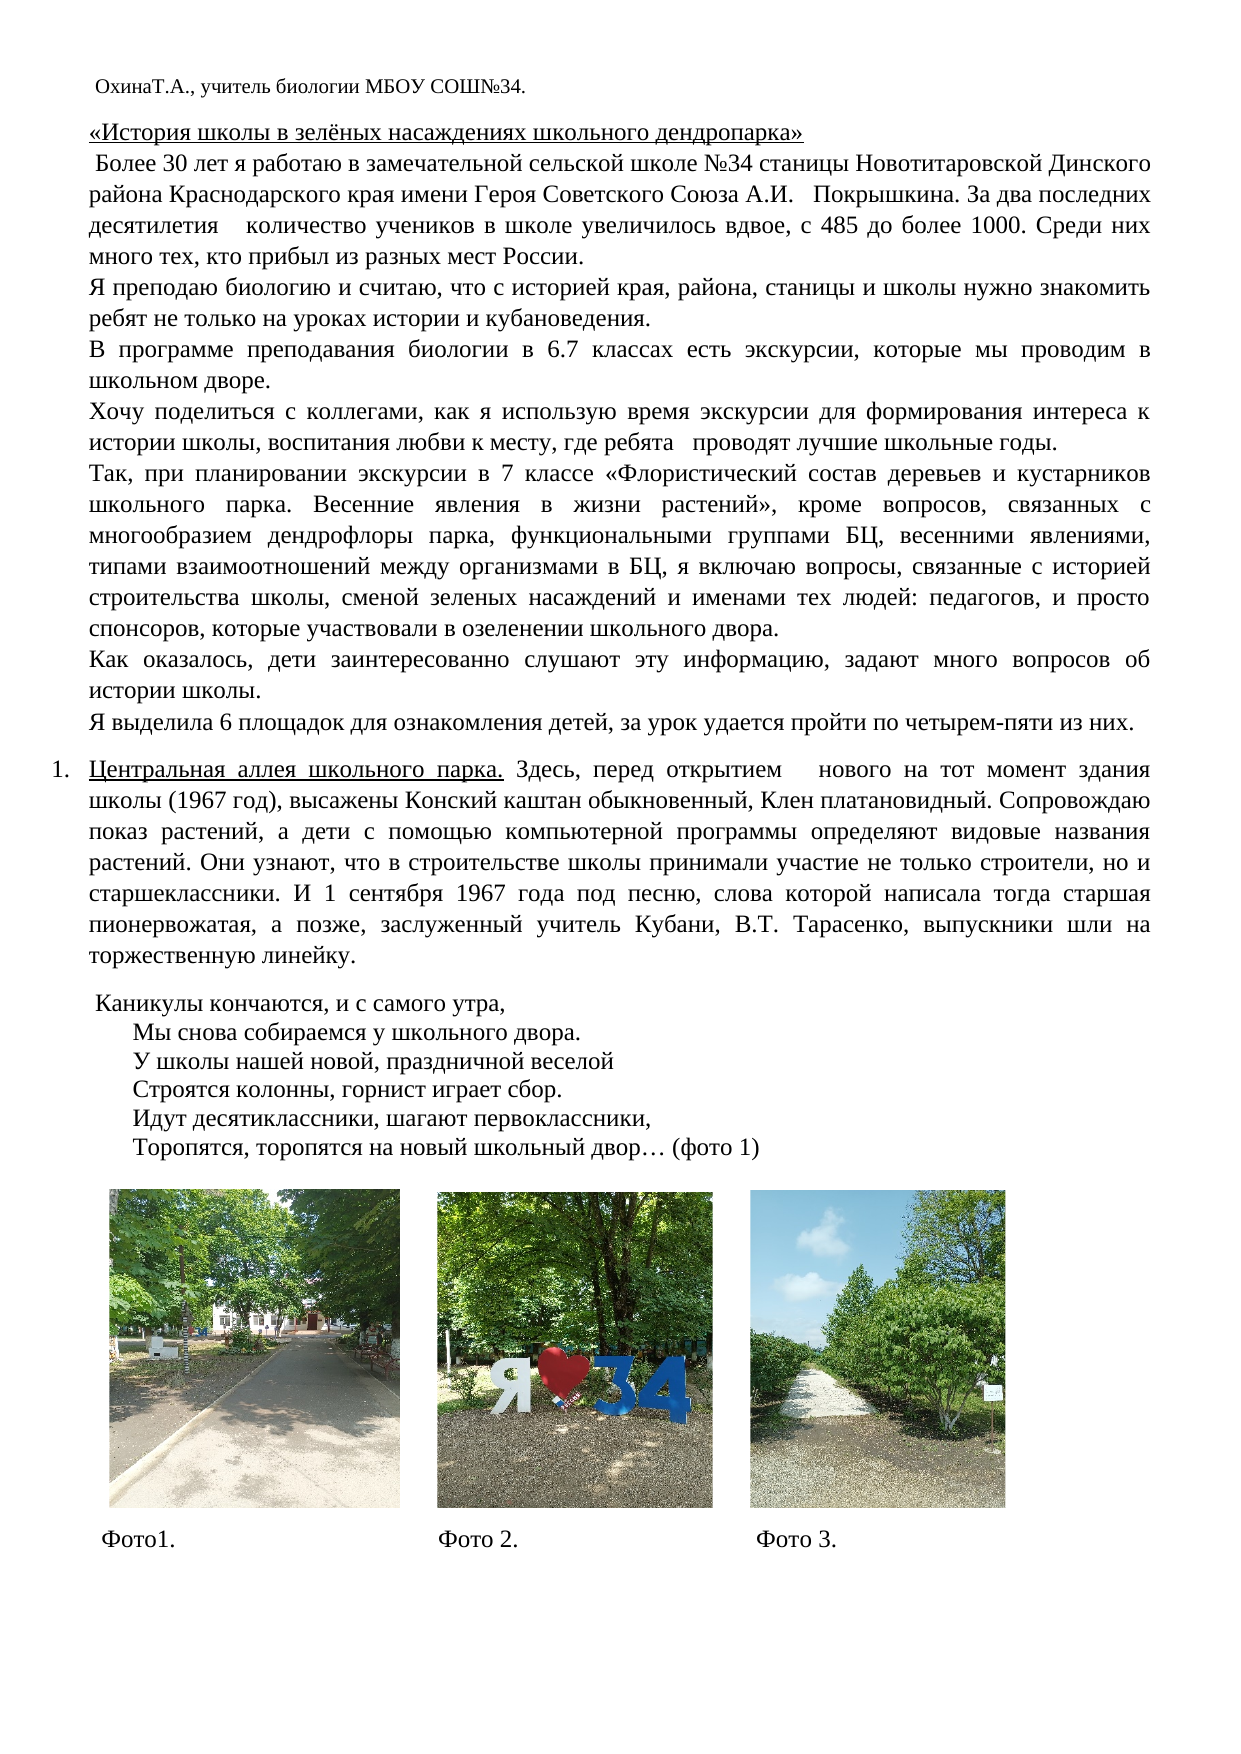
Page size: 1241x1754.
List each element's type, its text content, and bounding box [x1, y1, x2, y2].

text Строятся колонны, горнист играет сбор. [88, 1074, 1152, 1103]
list Центральная аллея школьного парка. Здесь, перед открытием нового на тот момент здания школы (1967 год), высажены Конский каштан обыкновенный, Клен платановидный. Сопровождаю показ растений, а дети с помощью компьютерной программы определяют видовые названия растений. Они узнают, что в строительстве школы принимали участие не только строители, но и старшеклассники. И 1 сентября 1967 года под песню, слова которой написала тогда старшая пионервожатая, а позже, заслуженный учитель Кубани, В.Т. Тарасенко, выпускники шли на торжественную линейку. [51, 754, 1152, 969]
text У школы нашей новой, праздничной веселой [88, 1046, 1152, 1074]
text Торопятся, торопятся на новый школьный двор… (фото 1) [88, 1132, 1152, 1161]
text «История школы в зелёных насаждениях школьного дендропарка» [88, 117, 1152, 146]
picture [109, 1189, 400, 1508]
text Более 30 лет я работаю в замечательной сельской школе №34 станицы Новотитаровской Динского района Краснодарского края имени Героя Советского Союза А.И. Покрышкина. За два последних десятилетия количество учеников в школе увеличилось вдвое, с 485 до более 1000. Среди них много тех, кто прибыл из разных мест России. [88, 148, 1152, 270]
text Каникулы кончаются, и с самого утра, [88, 988, 1152, 1017]
text В программе преподавания биологии в 6.7 классах есть экскурсии, которые мы проводим в школьном дворе. [88, 334, 1152, 394]
picture [437, 1192, 713, 1508]
text ОхинаТ.А., учитель биологии МБОУ СОШ№34. [88, 74, 1152, 98]
text Мы снова собираемся у школьного двора. [88, 1017, 1152, 1046]
text Так, при планировании экскурсии в 7 классе «Флористический состав деревьев и кустарников школьного парка. Весенние явления в жизни растений», кроме вопросов, связанных с многообразием дендрофлоры парка, функциональными группами БЦ, весенними явлениями, типами взаимоотношений между организмами в БЦ, я включаю вопросы, связанные с историей строительства школы, сменой зеленых насаждений и именами тех людей: педагогов, и просто спонсоров, которые участвовали в озеленении школьного двора. [88, 458, 1152, 642]
picture [750, 1190, 1006, 1508]
text Хочу поделиться с коллегами, как я использую время экскурсии для формирования интереса к истории школы, воспитания любви к месту, где ребята проводят лучшие школьные годы. [88, 396, 1152, 456]
text Идут десятиклассники, шагают первоклассники, [88, 1103, 1152, 1132]
text Я преподаю биологию и считаю, что с историей края, района, станицы и школы нужно знакомить ребят не только на уроках истории и кубановедения. [88, 272, 1152, 332]
list Фото1. Фото 2. Фото 3. [88, 1524, 1152, 1553]
text Как оказалось, дети заинтересованно слушают эту информацию, задают много вопросов об истории школы. [88, 644, 1152, 704]
text Я выделила 6 площадок для ознакомления детей, за урок удается пройти по четырем-пяти из них. [88, 707, 1152, 735]
